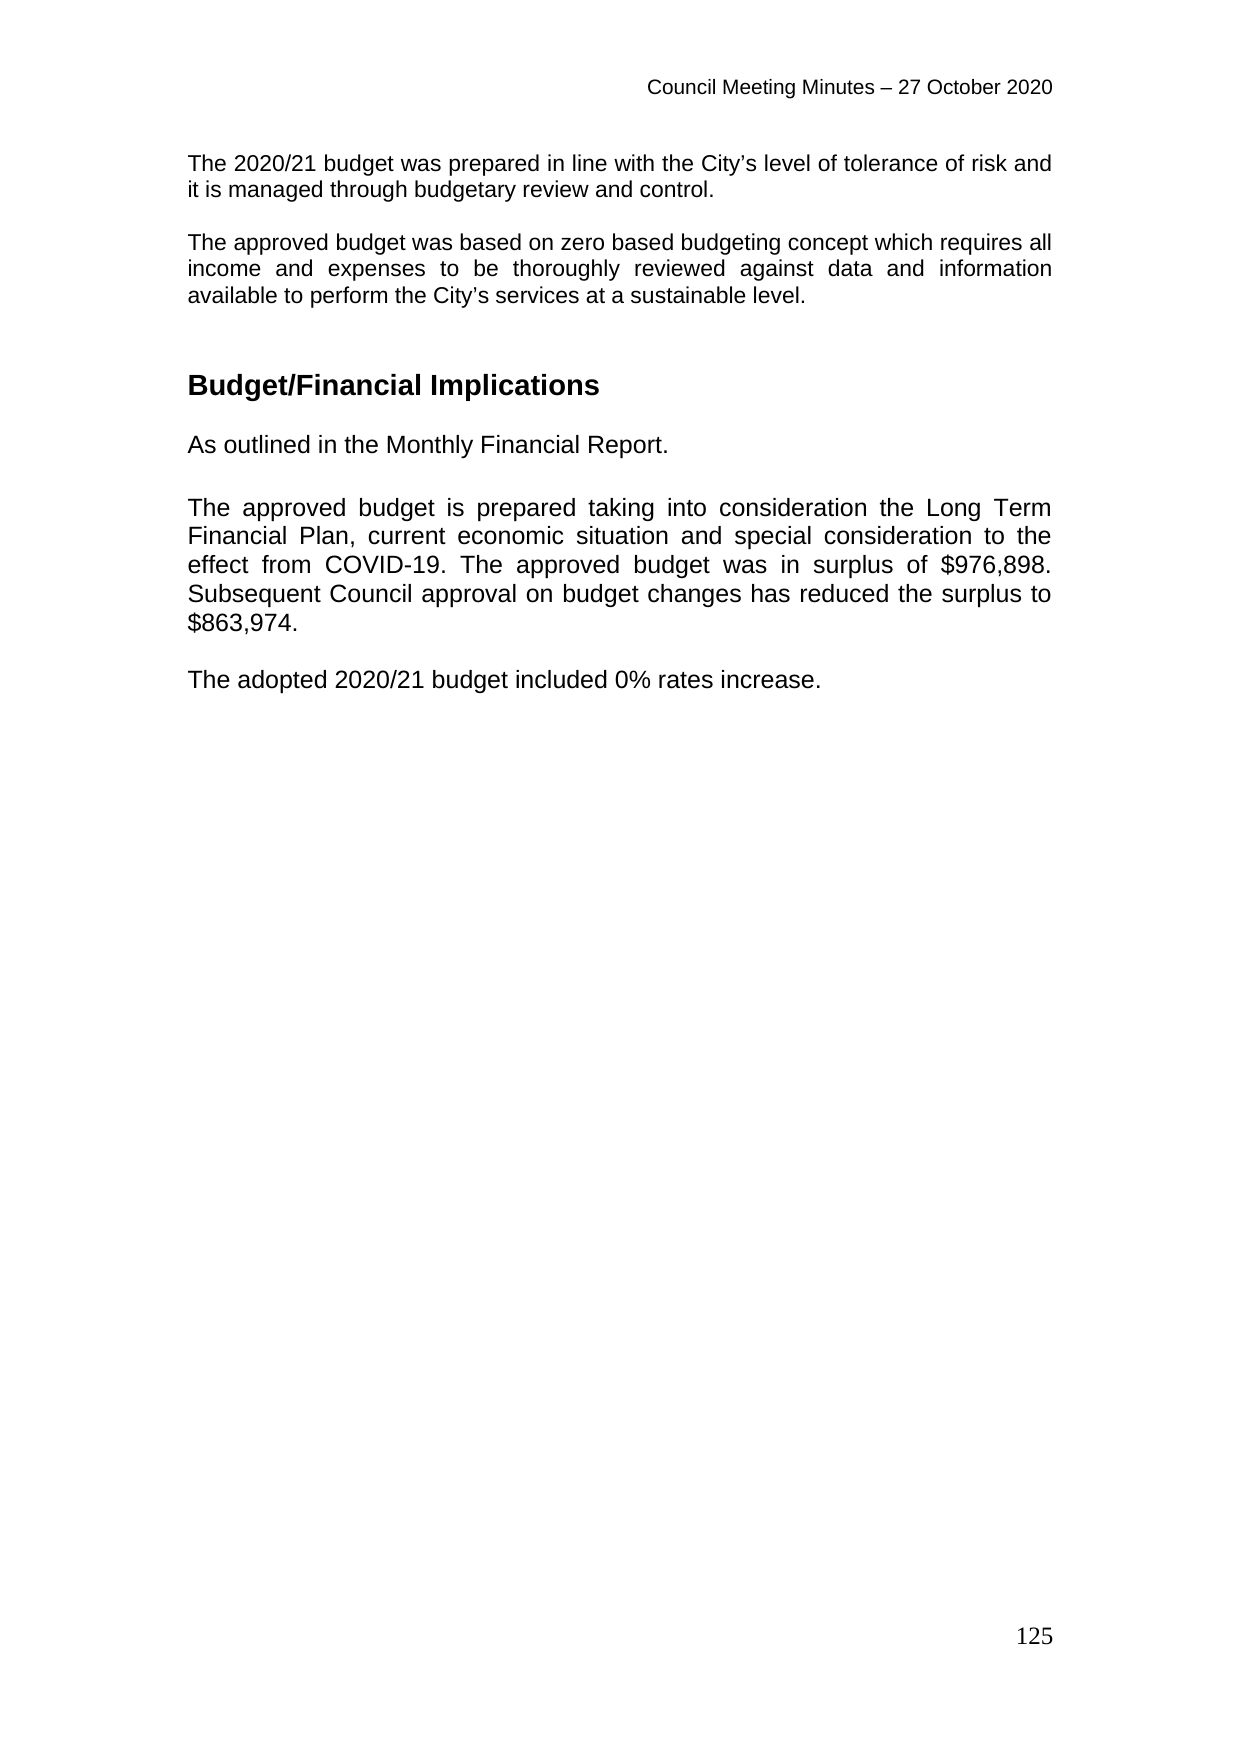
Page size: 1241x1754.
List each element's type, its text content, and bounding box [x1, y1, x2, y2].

text The 2020/21 budget was prepared in line with the City’s level of tolerance of risk and it is managed through budgetary review and control. [187, 150, 1053, 203]
text As outlined in the Monthly Financial Report. [187, 430, 1053, 459]
text Budget/Financial Implications [187, 368, 1053, 402]
text The approved budget was based on zero based budgeting concept which requires all income and expenses to be thoroughly reviewed against data and information available to perform the City’s services at a sustainable level. [187, 229, 1053, 308]
text The approved budget is prepared taking into consideration the Long Term Financial Plan, current economic situation and special consideration to the effect from COVID-19. The approved budget was in surplus of $976,898. Subsequent Council approval on budget changes has reduced the surplus to $863,974. [187, 493, 1053, 636]
text The adopted 2020/21 budget included 0% rates increase. [187, 665, 1053, 694]
